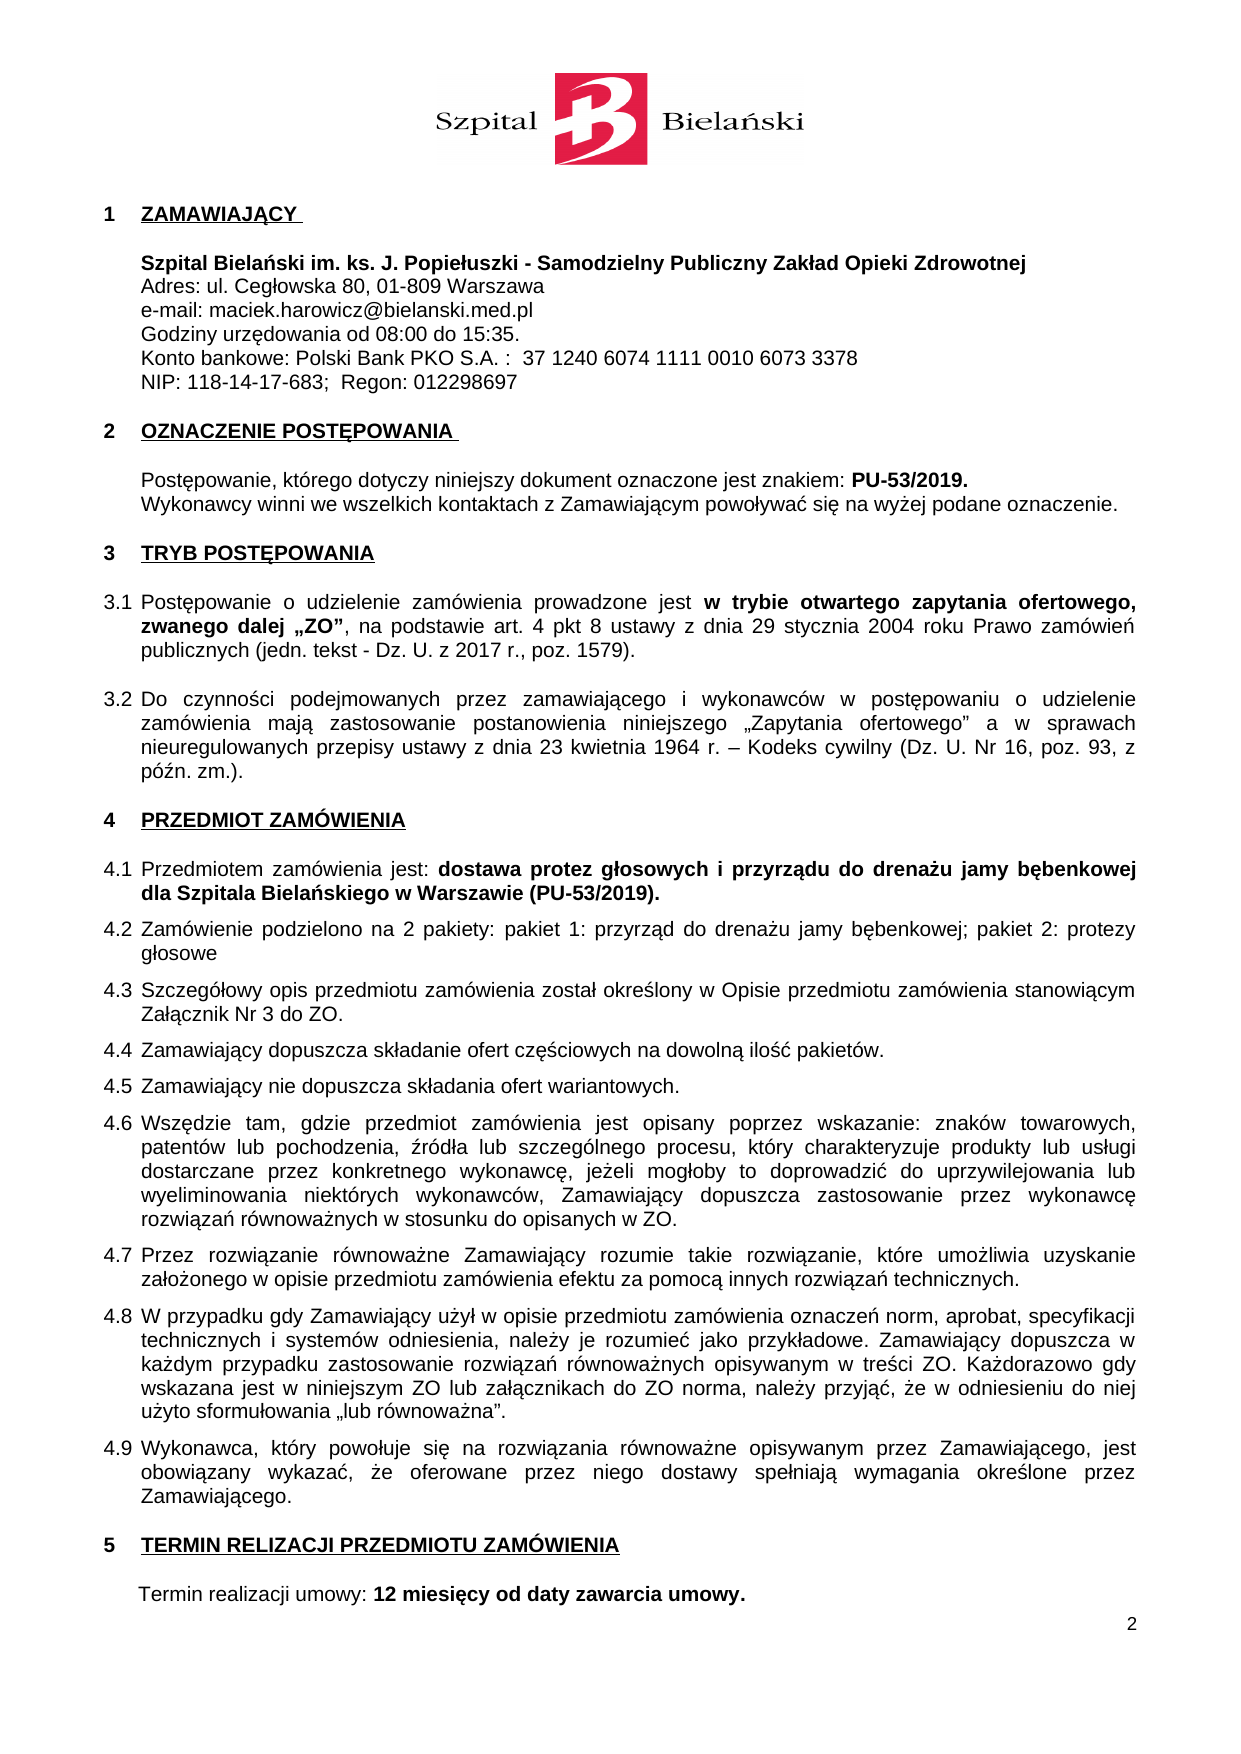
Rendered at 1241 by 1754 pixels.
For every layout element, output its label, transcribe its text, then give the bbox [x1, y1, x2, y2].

list Wszędzie tam, gdzie przedmiot zamówienia jest opisany poprzez wskazanie: znaków towarowych, patentów lub pochodzenia, źródła lub szczególnego procesu, który charakteryzuje produkty lub usługi dostarczane przez konkretnego wykonawcę, jeżeli mogłoby to doprowadzić do uprzywilejowania lub wyeliminowania niektórych wykonawców, Zamawiający dopuszcza zastosowanie przez wykonawcę rozwiązań równoważnych w stosunku do opisanych w ZO. [103, 1111, 1137, 1231]
list W przypadku gdy Zamawiający użył w opisie przedmiotu zamówienia oznaczeń norm, aprobat, specyfikacji technicznych i systemów odniesienia, należy je rozumieć jako przykładowe. Zamawiający dopuszcza w każdym przypadku zastosowanie rozwiązań równoważnych opisywanym w treści ZO. Każdorazowo gdy wskazana jest w niniejszym ZO lub załącznikach do ZO norma, należy przyjąć, że w odniesieniu do niej użyto sformułowania „lub równoważna”. [103, 1303, 1137, 1423]
text e-mail: maciek.harowicz@bielanski.med.pl [141, 298, 1137, 322]
text TERMIN RELIZACJI PRZEDMIOTU ZAMÓWIENIA [103, 1533, 1137, 1557]
list Wykonawca, który powołuje się na rozwiązania równoważne opisywanym przez Zamawiającego, jest obowiązany wykazać, że oferowane przez niego dostawy spełniają wymagania określone przez Zamawiającego. [103, 1436, 1137, 1508]
list Zamówienie podzielono na 2 pakiety: pakiet 1: przyrząd do drenażu jamy bębenkowej; pakiet 2: protezy głosowe [103, 917, 1137, 965]
list Zamawiający dopuszcza składanie ofert częściowych na dowolną ilość pakietów. [103, 1038, 1137, 1062]
text OZNACZENIE POSTĘPOWANIA [103, 419, 1137, 443]
text Termin realizacji umowy: 12 miesięcy od daty zawarcia umowy. [103, 1582, 1137, 1606]
list Przedmiotem zamówienia jest: dostawa protez głosowych i przyrządu do drenażu jamy bębenkowej dla Szpitala Bielańskiego w Warszawie (PU-53/2019). [103, 857, 1137, 904]
list Postępowanie o udzielenie zamówienia prowadzone jest w trybie otwartego zapytania ofertowego, zwanego dalej „ZO”, na podstawie art. 4 pkt 8 ustawy z dnia 29 stycznia 2004 roku Prawo zamówień publicznych (jedn. tekst - Dz. U. z 2017 r., poz. 1579). [103, 590, 1137, 662]
list Do czynności podejmowanych przez zamawiającego i wykonawców w postępowaniu o udzielenie zamówienia mają zastosowanie postanowienia niniejszego „Zapytania ofertowego” a w sprawach nieuregulowanych przepisy ustawy z dnia 23 kwietnia 1964 r. – Kodeks cywilny (Dz. U. Nr 16, poz. 93, z późn. zm.). [103, 687, 1137, 783]
text Godziny urzędowania od 08:00 do 15:35. [141, 322, 1137, 346]
list Przez rozwiązanie równoważne Zamawiający rozumie takie rozwiązanie, które umożliwia uzyskanie założonego w opisie przedmiotu zamówienia efektu za pomocą innych rozwiązań technicznych. [103, 1243, 1137, 1291]
text Postępowanie, którego dotyczy niniejszy dokument oznaczone jest znakiem: PU-53/2019. [141, 468, 1137, 492]
list Zamawiający nie dopuszcza składania ofert wariantowych. [103, 1074, 1137, 1098]
picture [436, 73, 804, 165]
list Szczegółowy opis przedmiotu zamówienia został określony w Opisie przedmiotu zamówienia stanowiącym Załącznik Nr 3 do ZO. [103, 977, 1137, 1025]
text NIP: 118-14-17-683; Regon: 012298697 [141, 370, 1137, 394]
text Adres: ul. Cegłowska 80, 01-809 Warszawa [141, 274, 1137, 298]
text Szpital Bielański im. ks. J. Popiełuszki - Samodzielny Publiczny Zakład Opieki Zdrowotnej [141, 250, 1137, 274]
text Wykonawcy winni we wszelkich kontaktach z Zamawiającym powoływać się na wyżej podane oznaczenie. [141, 492, 1137, 516]
text ZAMAWIAJĄCY [103, 201, 1137, 225]
text PRZEDMIOT ZAMÓWIENIA [103, 808, 1137, 832]
text Konto bankowe: Polski Bank PKO S.A. : 37 1240 6074 1111 0010 6073 3378 [141, 346, 1137, 370]
text TRYB POSTĘPOWANIA [103, 541, 1137, 565]
